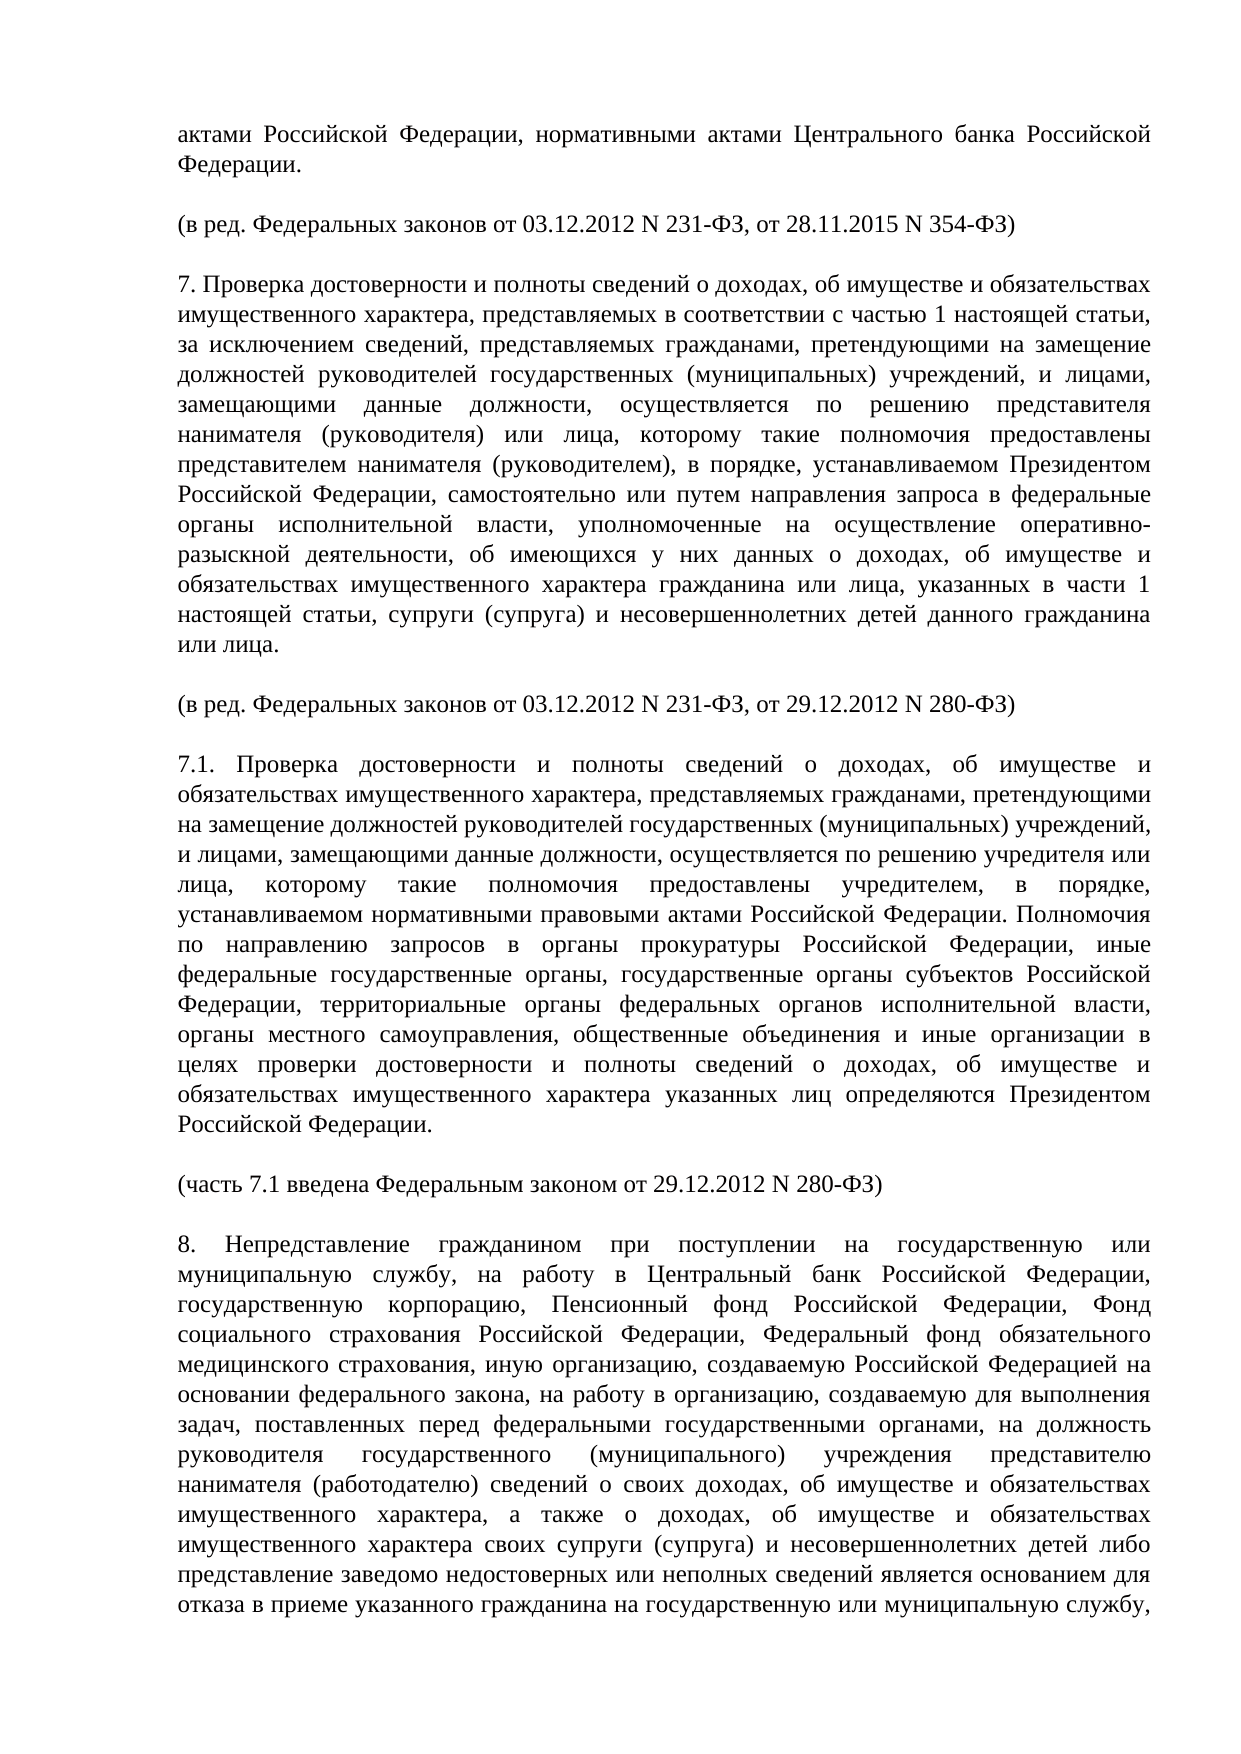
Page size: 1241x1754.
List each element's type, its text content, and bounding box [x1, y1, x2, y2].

text (часть 7.1 введена Федеральным законом от 29.12.2012 N 280-ФЗ) [177, 1168, 1152, 1198]
text (в ред. Федеральных законов от 03.12.2012 N 231-ФЗ, от 29.12.2012 N 280-ФЗ) [177, 688, 1152, 718]
text (в ред. Федеральных законов от 03.12.2012 N 231-ФЗ, от 28.11.2015 N 354-ФЗ) [177, 208, 1152, 238]
text 7. Проверка достоверности и полноты сведений о доходах, об имуществе и обязательствах имущественного характера, представляемых в соответствии с частью 1 настоящей статьи, за исключением сведений, представляемых гражданами, претендующими на замещение должностей руководителей государственных (муниципальных) учреждений, и лицами, замещающими данные должности, осуществляется по решению представителя нанимателя (руководителя) или лица, которому такие полномочия предоставлены представителем нанимателя (руководителем), в порядке, устанавливаемом Президентом Российской Федерации, самостоятельно или путем направления запроса в федеральные органы исполнительной власти, уполномоченные на осуществление оперативно-разыскной деятельности, об имеющихся у них данных о доходах, об имуществе и обязательствах имущественного характера гражданина или лица, указанных в части 1 настоящей статьи, супруги (супруга) и несовершеннолетних детей данного гражданина или лица. [177, 268, 1152, 658]
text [177, 118, 1152, 178]
text 7.1. Проверка достоверности и полноты сведений о доходах, об имуществе и обязательствах имущественного характера, представляемых гражданами, претендующими на замещение должностей руководителей государственных (муниципальных) учреждений, и лицами, замещающими данные должности, осуществляется по решению учредителя или лица, которому такие полномочия предоставлены учредителем, в порядке, устанавливаемом нормативными правовыми актами Российской Федерации. Полномочия по направлению запросов в органы прокуратуры Российской Федерации, иные федеральные государственные органы, государственные органы субъектов Российской Федерации, территориальные органы федеральных органов исполнительной власти, органы местного самоуправления, общественные объединения и иные организации в целях проверки достоверности и полноты сведений о доходах, об имуществе и обязательствах имущественного характера указанных лиц определяются Президентом Российской Федерации. [177, 748, 1152, 1138]
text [177, 1228, 1152, 1618]
